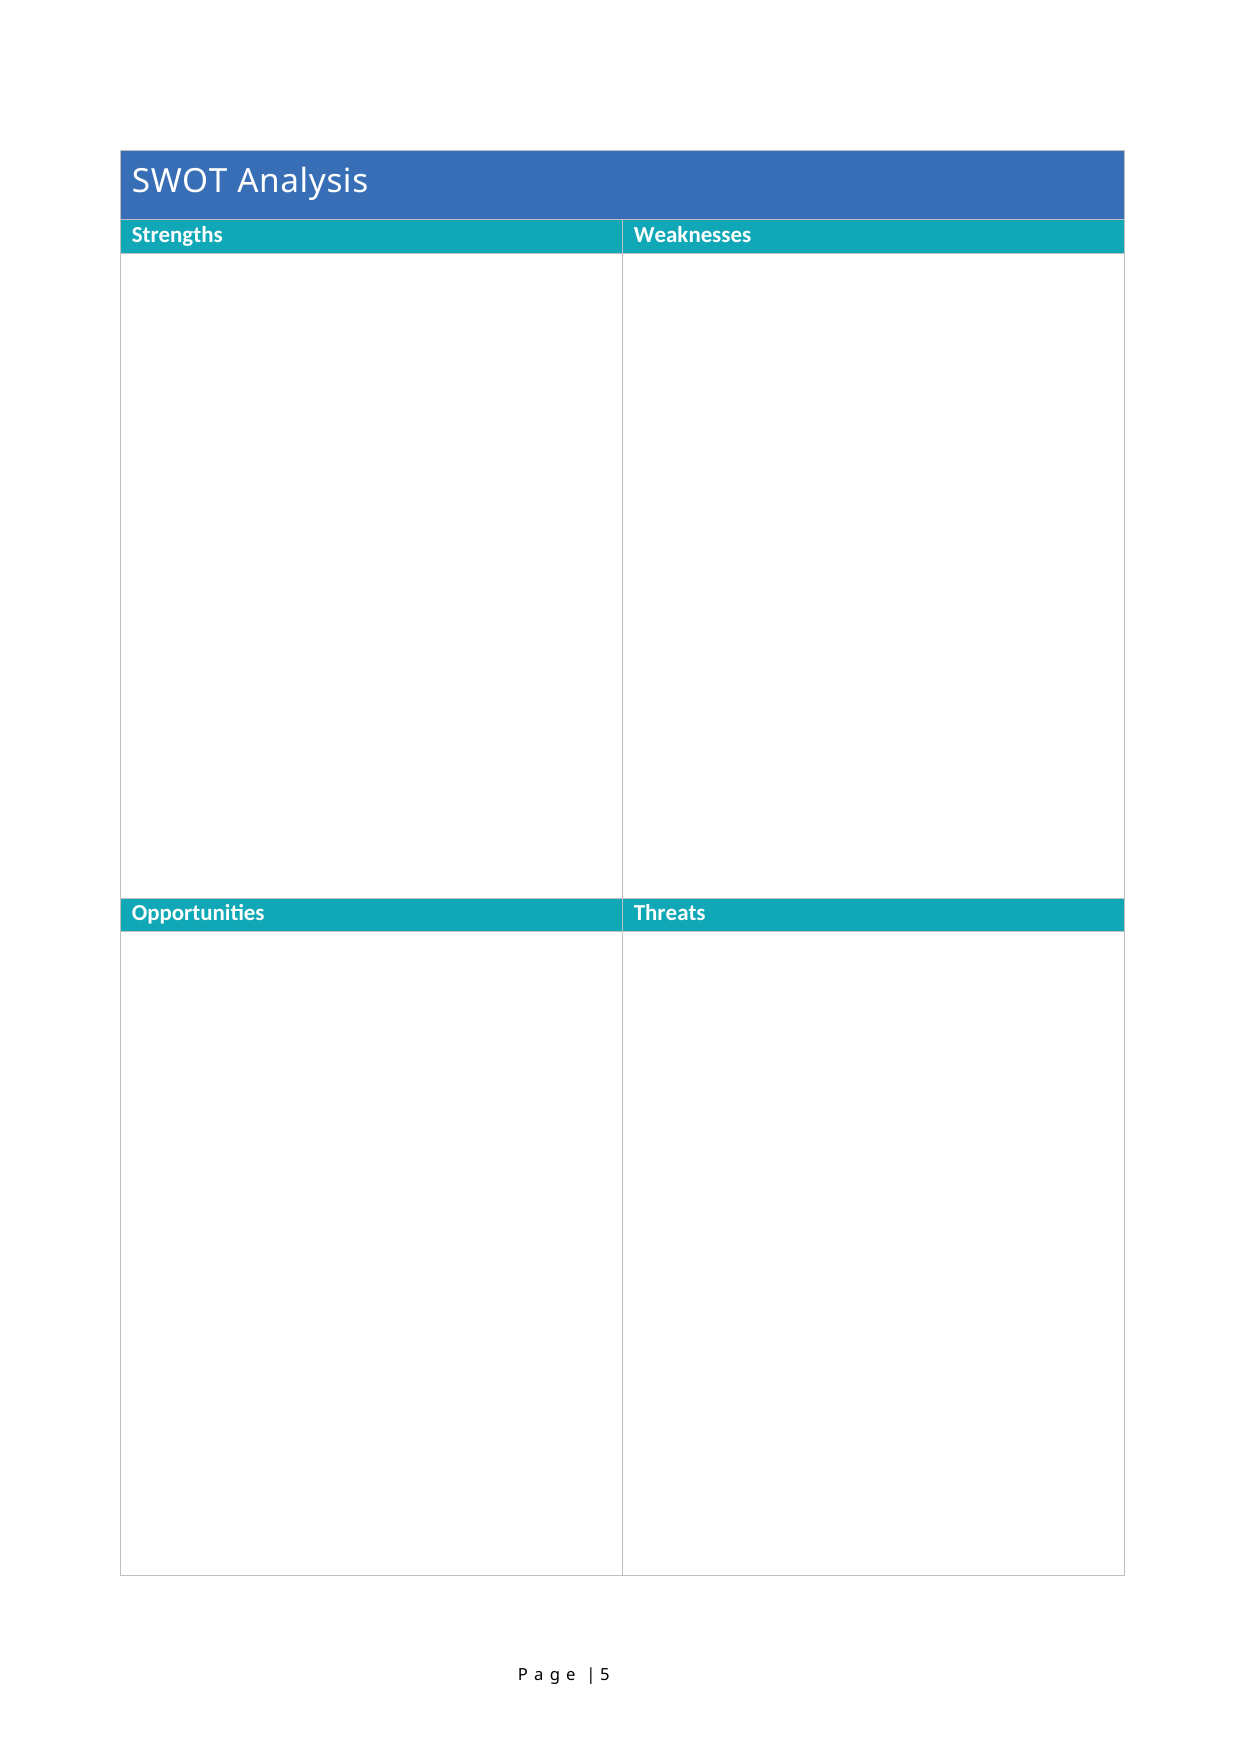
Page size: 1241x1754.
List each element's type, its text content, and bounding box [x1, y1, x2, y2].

table_cell Weaknesses [623, 220, 1124, 253]
table_cell Strengths [121, 220, 622, 253]
table_cell Threats [623, 899, 1124, 931]
table_header SWOT Analysis [121, 151, 1124, 219]
table_cell [121, 932, 622, 1575]
table_cell [623, 932, 1124, 1575]
table_cell Opportunities [121, 899, 622, 931]
table_cell [623, 254, 1124, 897]
table_cell [121, 254, 622, 897]
